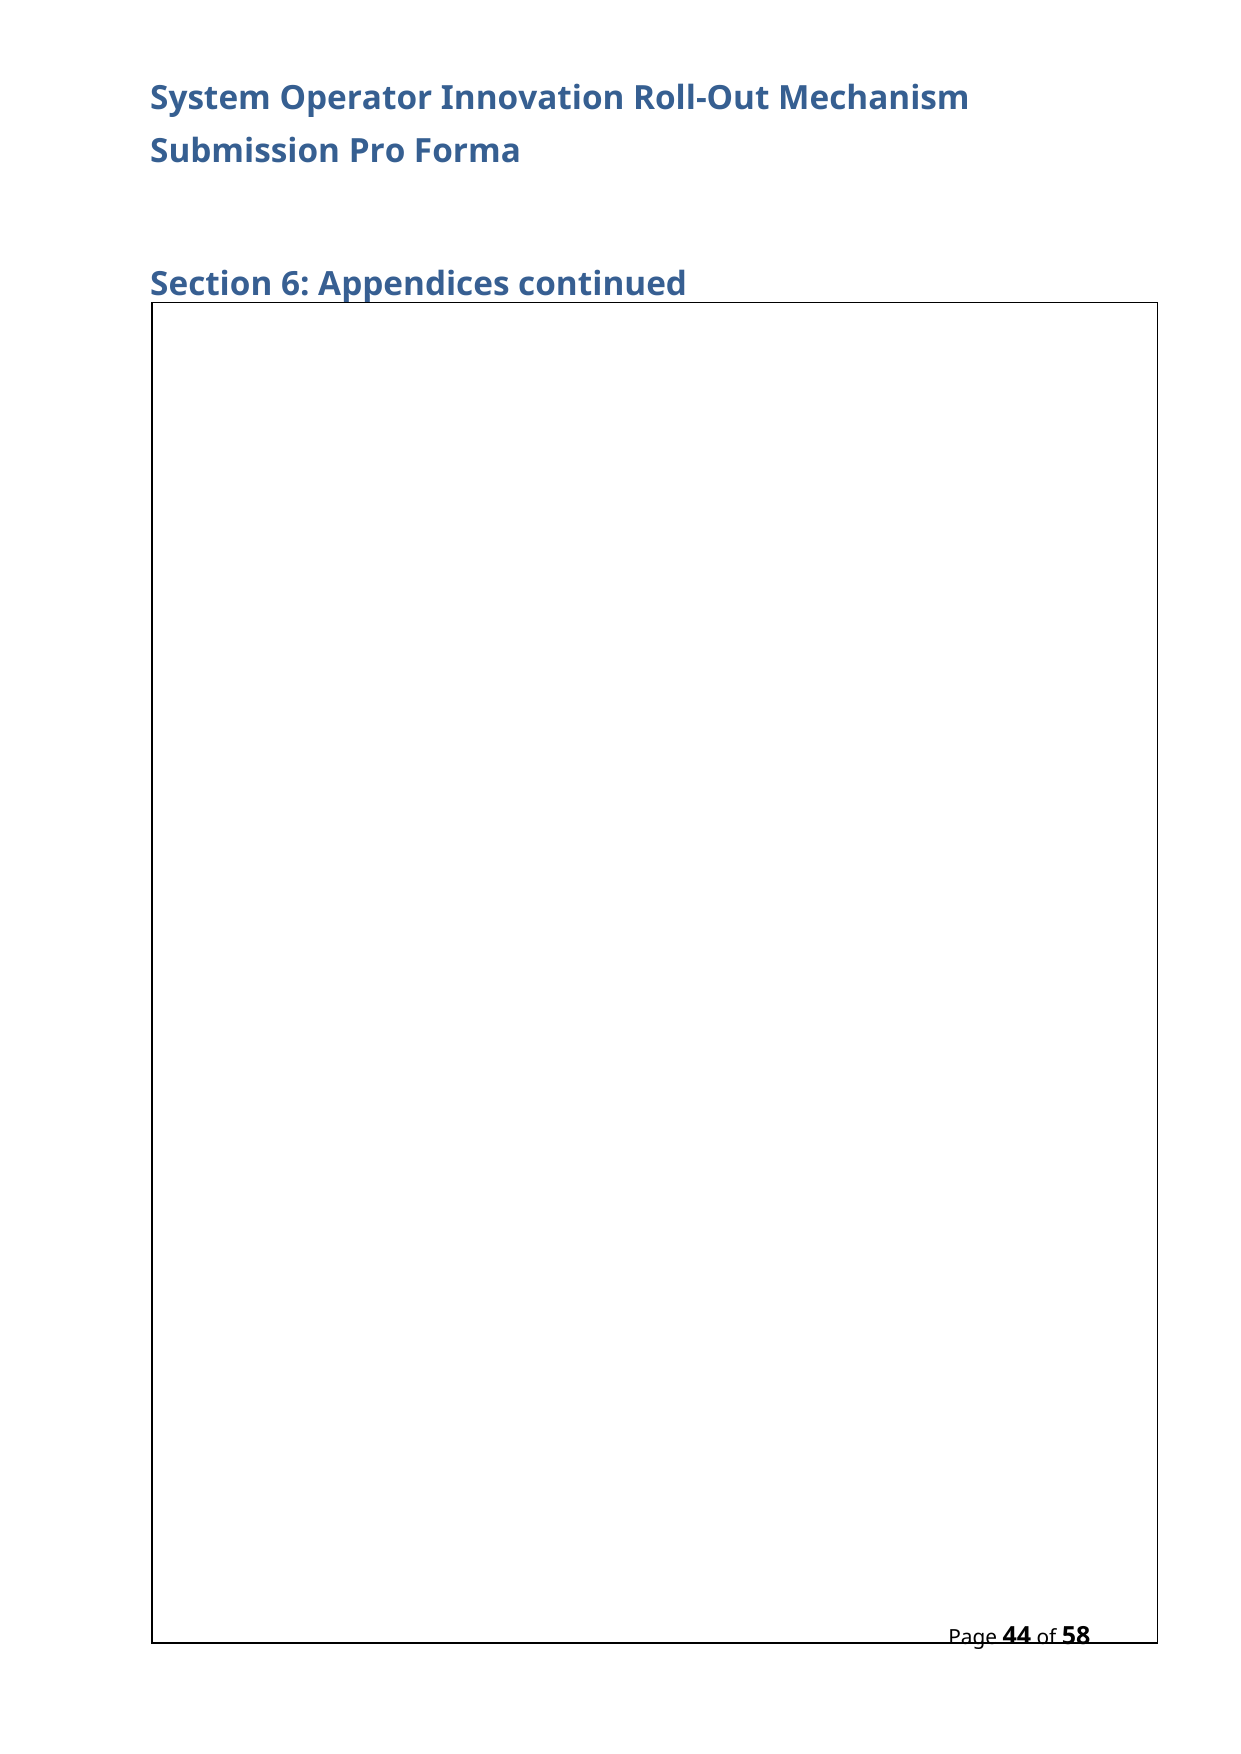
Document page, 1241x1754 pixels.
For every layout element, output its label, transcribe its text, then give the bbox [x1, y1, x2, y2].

text Section 6: Appendices continued [150, 259, 1090, 305]
